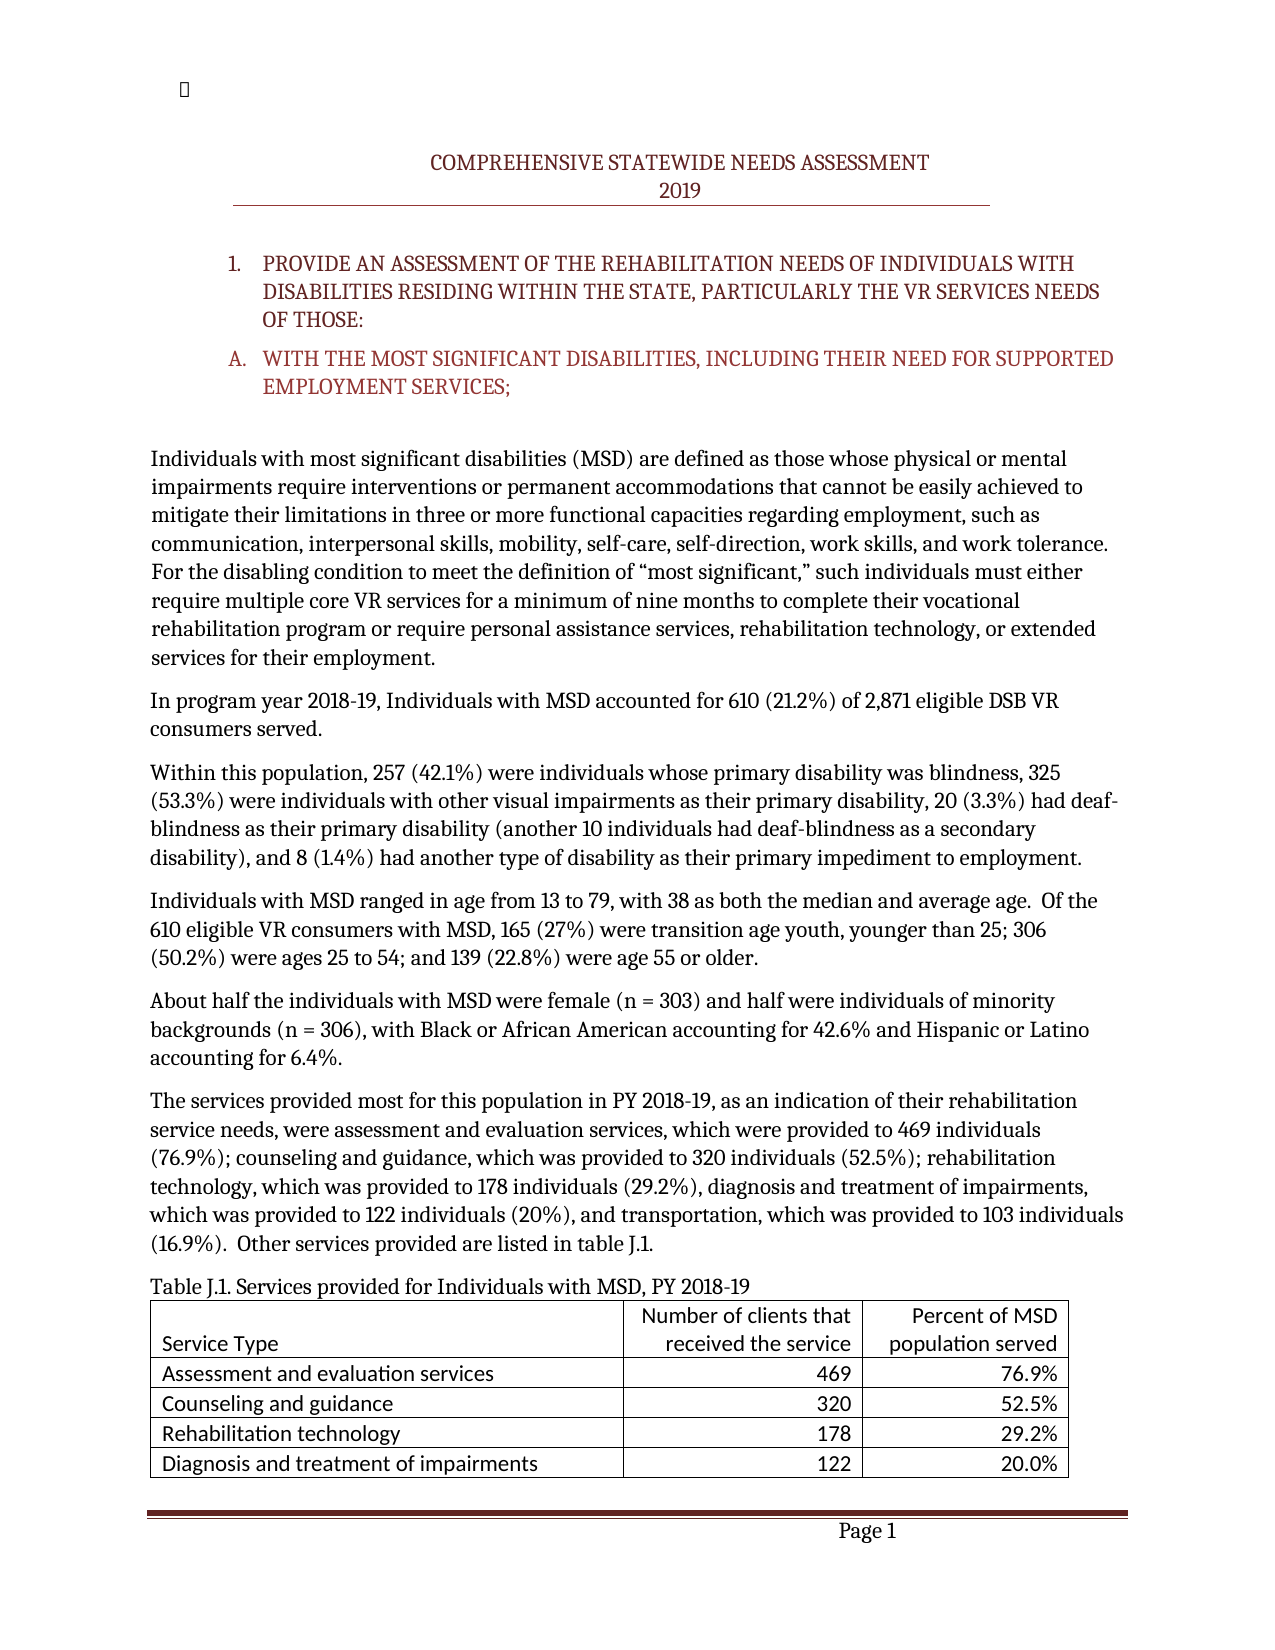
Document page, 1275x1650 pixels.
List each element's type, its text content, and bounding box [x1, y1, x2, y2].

text In program year 2018-19, Individuals with MSD accounted for 610 (21.2%) of 2,871 eligible DSB VR consumers served. [150, 688, 1125, 742]
table_cell 20.0% [863, 1448, 1068, 1477]
table_cell Diagnosis and treatment of impairments [151, 1448, 623, 1477]
table_cell 29.2% [863, 1418, 1068, 1447]
table_cell 320 [624, 1388, 862, 1417]
table_cell 178 [624, 1418, 862, 1447]
text About half the individuals with MSD were female (n = 303) and half were individuals of minority backgrounds (n = 306), with Black or African American accounting for 42.6% and Hispanic or Latino accounting for 6.4%. [150, 988, 1125, 1071]
text The services provided most for this population in PY 2018-19, as an indication of their rehabilitation service needs, were assessment and evaluation services, which were provided to 469 individuals (76.9%); counseling and guidance, which was provided to 320 individuals (52.5%); rehabilitation technology, which was provided to 178 individuals (29.2%), diagnosis and treatment of impairments, which was provided to 122 individuals (20%), and transportation, which was provided to 103 individuals (16.9%). Other services provided are listed in table J.1. [150, 1088, 1125, 1257]
text 2019 [236, 178, 1124, 204]
table_cell 469 [624, 1358, 862, 1387]
table_header Number of clients that received the service [624, 1301, 862, 1357]
table_cell Counseling and guidance [151, 1388, 623, 1417]
text Individuals with most significant disabilities (MSD) are defined as those whose physical or mental impairments require interventions or permanent accommodations that cannot be easily achieved to mitigate their limitations in three or more functional capacities regarding employment, such as communication, interpersonal skills, mobility, self-care, self-direction, work skills, and work tolerance. For the disabling condition to meet the definition of “most significant,” such individuals must either require multiple core VR services for a minimum of nine months to complete their vocational rehabilitation program or require personal assistance services, rehabilitation technology, or extended services for their employment. [150, 445, 1125, 671]
text Individuals with MSD ranged in age from 13 to 79, with 38 as both the median and average age. Of the 610 eligible VR consumers with MSD, 165 (27%) were transition age youth, younger than 25; 306 (50.2%) were ages 25 to 54; and 139 (22.8%) were age 55 or older. [150, 888, 1125, 971]
table_cell 52.5% [863, 1388, 1068, 1417]
text COMPREHENSIVE STATEWIDE NEEDS ASSESSMENT [236, 150, 1124, 176]
table_header Service Type [151, 1301, 623, 1357]
text A. WITH THE MOST SIGNIFICANT DISABILITIES, INCLUDING THEIR NEED FOR SUPPORTED EMPLOYMENT SERVICES; [228, 346, 1125, 400]
text 1. PROVIDE AN ASSESSMENT OF THE REHABILITATION NEEDS OF INDIVIDUALS WITH DISABILITIES RESIDING WITHIN THE STATE, PARTICULARLY THE VR SERVICES NEEDS OF THOSE: [228, 251, 1125, 333]
table_cell Rehabilitation technology [151, 1418, 623, 1447]
text Table J.1. Services provided for Individuals with MSD, PY 2018-19 [150, 1273, 1125, 1300]
table_cell Assessment and evaluation services [151, 1358, 623, 1387]
table_cell 122 [624, 1448, 862, 1477]
text Within this population, 257 (42.1%) were individuals whose primary disability was blindness, 325 (53.3%) were individuals with other visual impairments as their primary disability, 20 (3.3%) had deaf-blindness as their primary disability (another 10 individuals had deaf-blindness as a secondary disability), and 8 (1.4%) had another type of disability as their primary impediment to employment. [150, 759, 1125, 871]
table_header Percent of MSD population served [863, 1301, 1068, 1357]
table_cell 76.9% [863, 1358, 1068, 1387]
